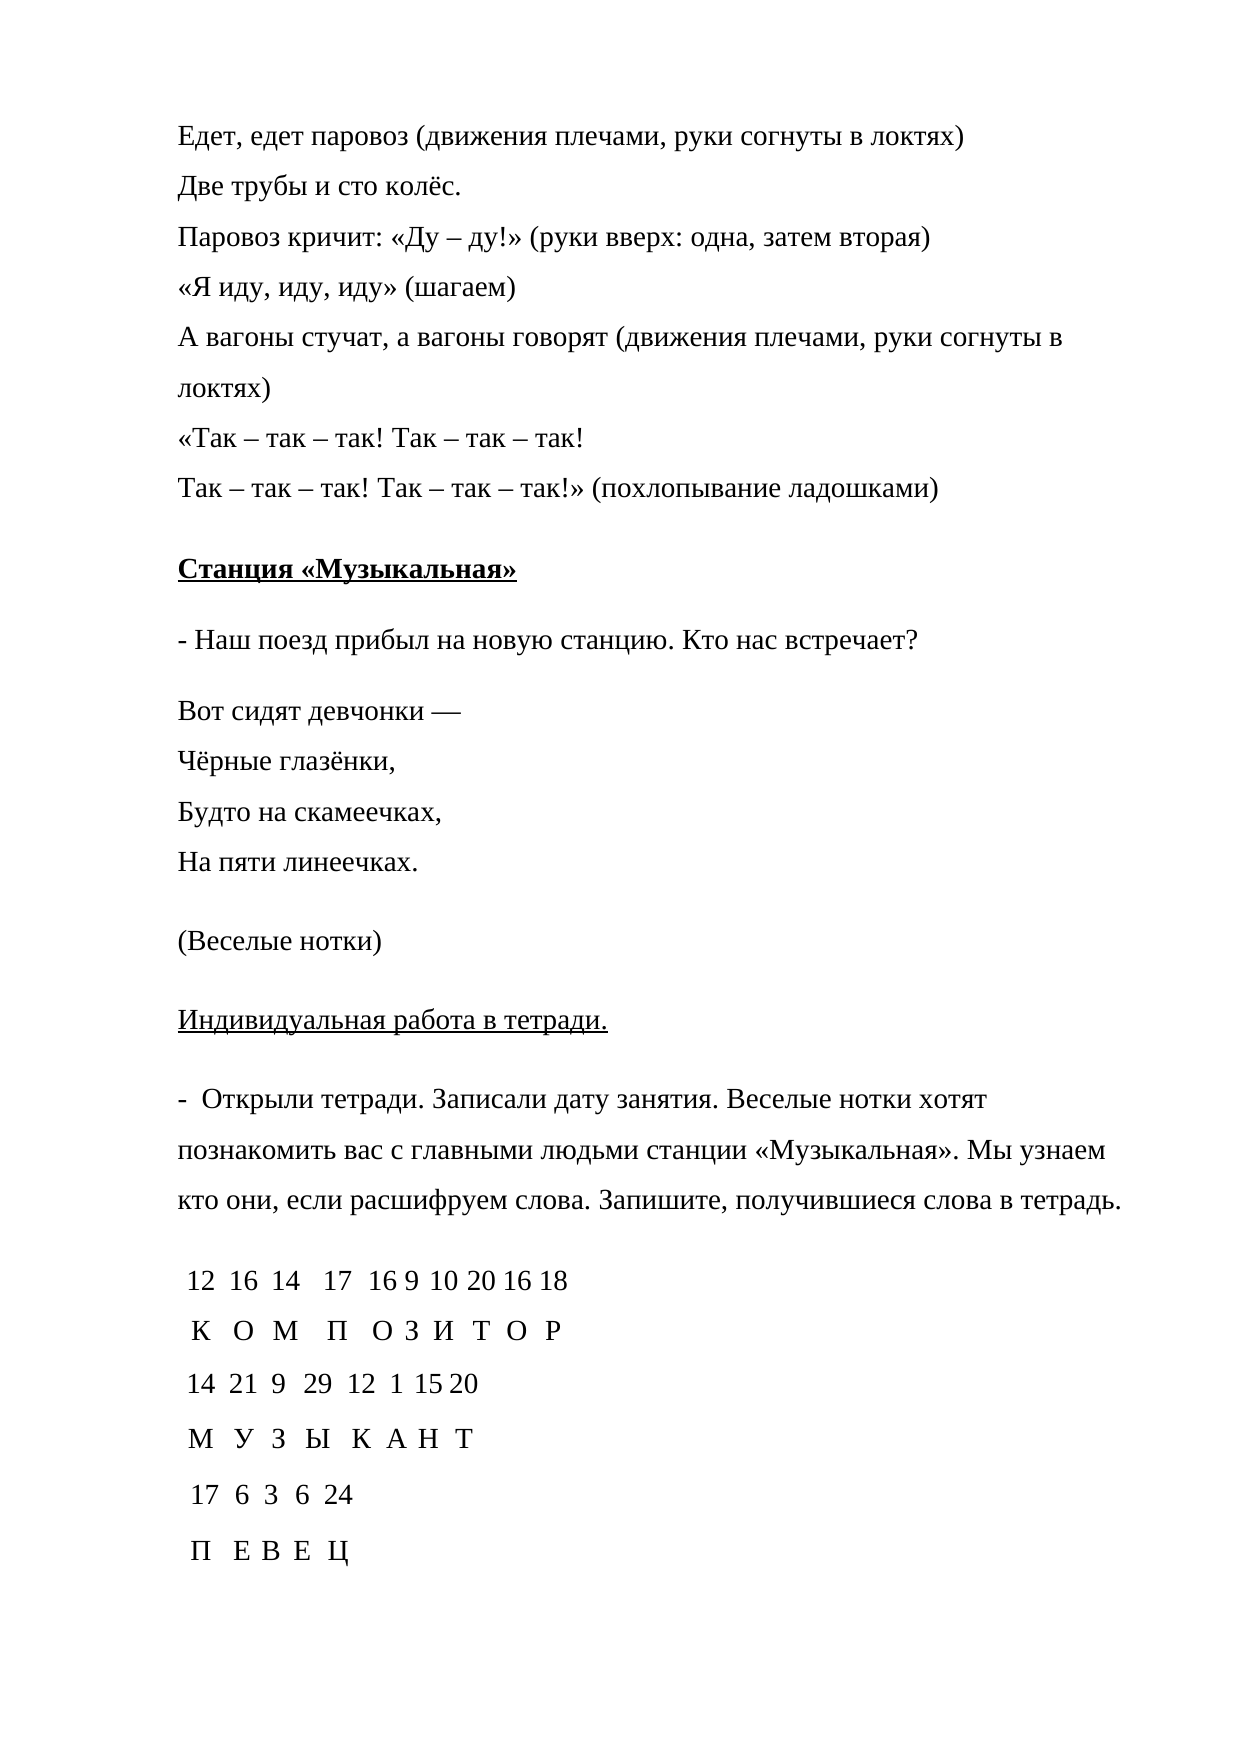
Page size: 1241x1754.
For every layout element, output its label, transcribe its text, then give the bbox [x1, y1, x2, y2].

table_header Вот сидят девчонки — Чёрные глазёнки, Будто на скамеечках, На пяти линеечках. [176, 692, 469, 893]
table_cell 9 [261, 1361, 295, 1417]
table_cell К [176, 1311, 226, 1361]
table_header Станция «Музыкальная» - Наш поезд прибыл на новую станцию. Кто нас встречает? [176, 550, 926, 692]
table_cell 1 [382, 1361, 410, 1417]
text Едет, едет паровоз (движения плечами, руки согнуты в локтях) Две трубы и сто колёс. Паровоз кричит: «Ду – ду!» (руки вверх: одна, затем вторая) «Я иду, иду, иду» (шагаем) А вагоны стучат, а вагоны говорят (движения плечами, руки согнуты в локтях) «Так – так – так! Так – так – так! Так – так – так! Так – так – так!» (похлопывание ладошками) [177, 118, 1152, 504]
table_cell З [400, 1311, 423, 1361]
table_cell У [226, 1417, 261, 1473]
table_cell 21 [226, 1361, 261, 1417]
table_header 20 [464, 1262, 499, 1311]
table_cell 29 [295, 1361, 340, 1417]
table_cell Ц [320, 1529, 356, 1584]
text - Открыли тетради. Записали дату занятия. Веселые нотки хотят познакомить вас с главными людьми станции «Музыкальная». Мы узнаем кто они, если расшифруем слова. Запишите, получившиеся слова в тетрадь. [177, 1082, 1152, 1216]
table_header 17 [310, 1262, 364, 1311]
table_header 10 [423, 1262, 463, 1311]
table_cell К [340, 1417, 382, 1473]
table_cell П [176, 1529, 226, 1584]
table_cell Т [446, 1417, 481, 1473]
table_cell Е [284, 1529, 320, 1584]
table_cell Р [535, 1311, 571, 1361]
table_cell 6 [284, 1473, 320, 1529]
table_cell 6 [226, 1473, 258, 1529]
table_header 14 [261, 1262, 310, 1311]
table_cell 20 [446, 1361, 481, 1417]
table_cell М [261, 1311, 310, 1361]
table_cell М [176, 1417, 226, 1473]
table_cell Т [464, 1311, 499, 1361]
text Индивидуальная работа в тетради. [177, 1002, 1152, 1036]
table_cell И [423, 1311, 463, 1361]
table_header 16 [499, 1262, 534, 1311]
table_cell 15 [410, 1361, 446, 1417]
table_header 16 [365, 1262, 400, 1311]
table_cell 12 [340, 1361, 382, 1417]
table_cell В [258, 1529, 284, 1584]
table_cell О [365, 1311, 400, 1361]
table_header 9 [400, 1262, 423, 1311]
table_header 18 [535, 1262, 571, 1311]
table_cell 24 [320, 1473, 356, 1529]
table_cell Н [410, 1417, 446, 1473]
table_header 16 [226, 1262, 261, 1311]
table_cell 17 [176, 1473, 226, 1529]
table_cell З [261, 1417, 295, 1473]
table_cell Е [226, 1529, 258, 1584]
table_cell 14 [176, 1361, 226, 1417]
table_cell Ы [295, 1417, 340, 1473]
table_cell А [382, 1417, 410, 1473]
table_cell О [499, 1311, 534, 1361]
table_header 12 [176, 1262, 226, 1311]
text (Веселые нотки) [177, 923, 1152, 956]
table_cell 3 [258, 1473, 284, 1529]
table_cell П [310, 1311, 364, 1361]
table_cell О [226, 1311, 261, 1361]
